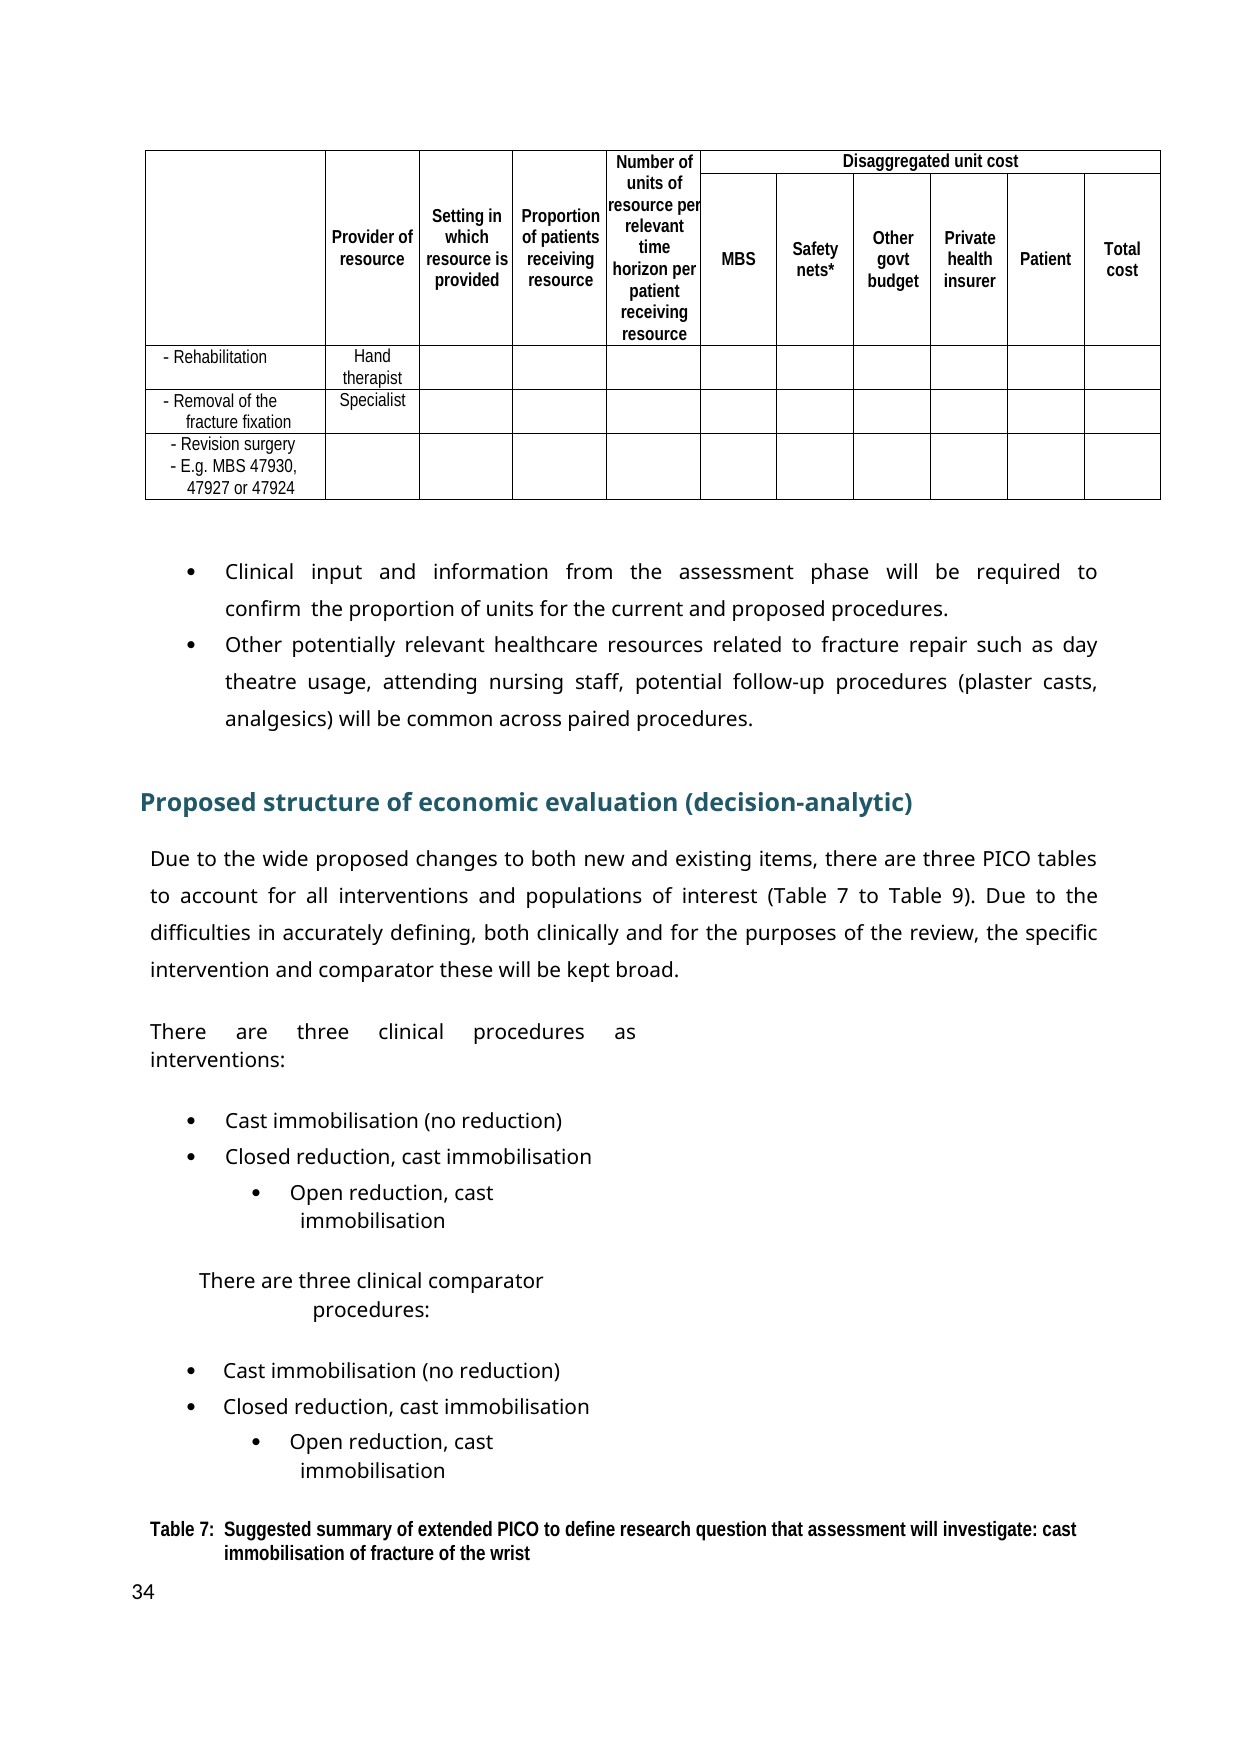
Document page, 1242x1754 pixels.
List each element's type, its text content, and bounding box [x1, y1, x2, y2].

table_cell Safety nets* [777, 174, 853, 344]
table_cell [1085, 346, 1160, 389]
table_cell [607, 390, 700, 433]
table_cell [607, 346, 700, 389]
table_cell [1008, 390, 1084, 433]
table_cell [777, 346, 853, 389]
text  Clinical input and information from the assessment phase will be required to confirm the proportion of units for the current and proposed procedures. [187, 557, 1098, 622]
text Due to the wide proposed changes to both new and existing items, there are three PICO tables to account for all interventions and populations of interest (Table 7 to Table 9). Due to the difficulties in accurately defining, both clinically and for the purposes of the review, the specific intervention and comparator these will be kept broad. [150, 844, 1098, 983]
table_cell [701, 434, 776, 499]
subtitle Proposed structure of economic evaluation (decision-analytic) [139, 785, 1153, 819]
table_cell ‐ Removal of the fracture fixation [146, 390, 325, 433]
table_cell [513, 346, 606, 389]
table_cell [607, 434, 700, 499]
table_cell [931, 390, 1007, 433]
table_header Setting in which resource is provided [420, 151, 512, 344]
table_cell Patient [1008, 174, 1084, 344]
table_cell Private health insurer [931, 174, 1007, 344]
table_cell MBS [701, 174, 776, 344]
text There are three clinical procedures as interventions: [150, 1017, 636, 1074]
table_cell [513, 434, 606, 499]
table_cell [701, 390, 776, 433]
table_cell ‐ Rehabilitation [146, 346, 325, 389]
table_cell [420, 434, 512, 499]
text  Open reduction, cast immobilisation [184, 1427, 562, 1484]
table_cell [326, 434, 419, 499]
text Table 7: Suggested summary of extended PICO to define research question that assessment will investigate: cast immobilisation of fracture of the wrist [150, 1516, 1084, 1564]
table_cell Total cost [1085, 174, 1160, 344]
text  Other potentially relevant healthcare resources related to fracture repair such as day theatre usage, attending nursing staff, potential follow-up procedures (plaster casts, analgesics) will be common across paired procedures. [187, 631, 1098, 732]
table_cell [931, 346, 1007, 389]
table_cell [854, 434, 930, 499]
table_cell Other govt budget [854, 174, 930, 344]
text  Cast immobilisation (no reduction) [187, 1356, 1177, 1384]
table_cell [854, 390, 930, 433]
text  Open reduction, cast immobilisation [183, 1178, 562, 1234]
table_cell [1085, 434, 1160, 499]
text There are three clinical comparator procedures: [146, 1267, 596, 1323]
table_header Provider of resource [326, 151, 419, 344]
table_cell [1085, 390, 1160, 433]
table_cell [931, 434, 1007, 499]
table_cell [1008, 346, 1084, 389]
table_header [146, 151, 325, 344]
table_cell [513, 390, 606, 433]
text  Cast immobilisation (no reduction) [187, 1106, 1177, 1135]
table_cell [777, 434, 853, 499]
table_cell [420, 390, 512, 433]
table_cell [854, 346, 930, 389]
table_cell [1008, 434, 1084, 499]
table_cell [777, 390, 853, 433]
table_cell [420, 346, 512, 389]
table_cell [701, 346, 776, 389]
table_cell ‐ Revision surgery ‐ E.g. MBS 47930, 47927 or 47924 [146, 434, 325, 499]
text  Closed reduction, cast immobilisation [187, 1392, 1177, 1420]
table_header Number of units of resource per relevant time horizon per patient receiving resource [607, 151, 700, 344]
text  Closed reduction, cast immobilisation [187, 1142, 1177, 1170]
table_header Proportion of patients receiving resource [513, 151, 606, 344]
table_cell Hand therapist [326, 346, 419, 389]
table_header Disaggregated unit cost [701, 151, 1160, 172]
table_cell Specialist [326, 390, 419, 433]
